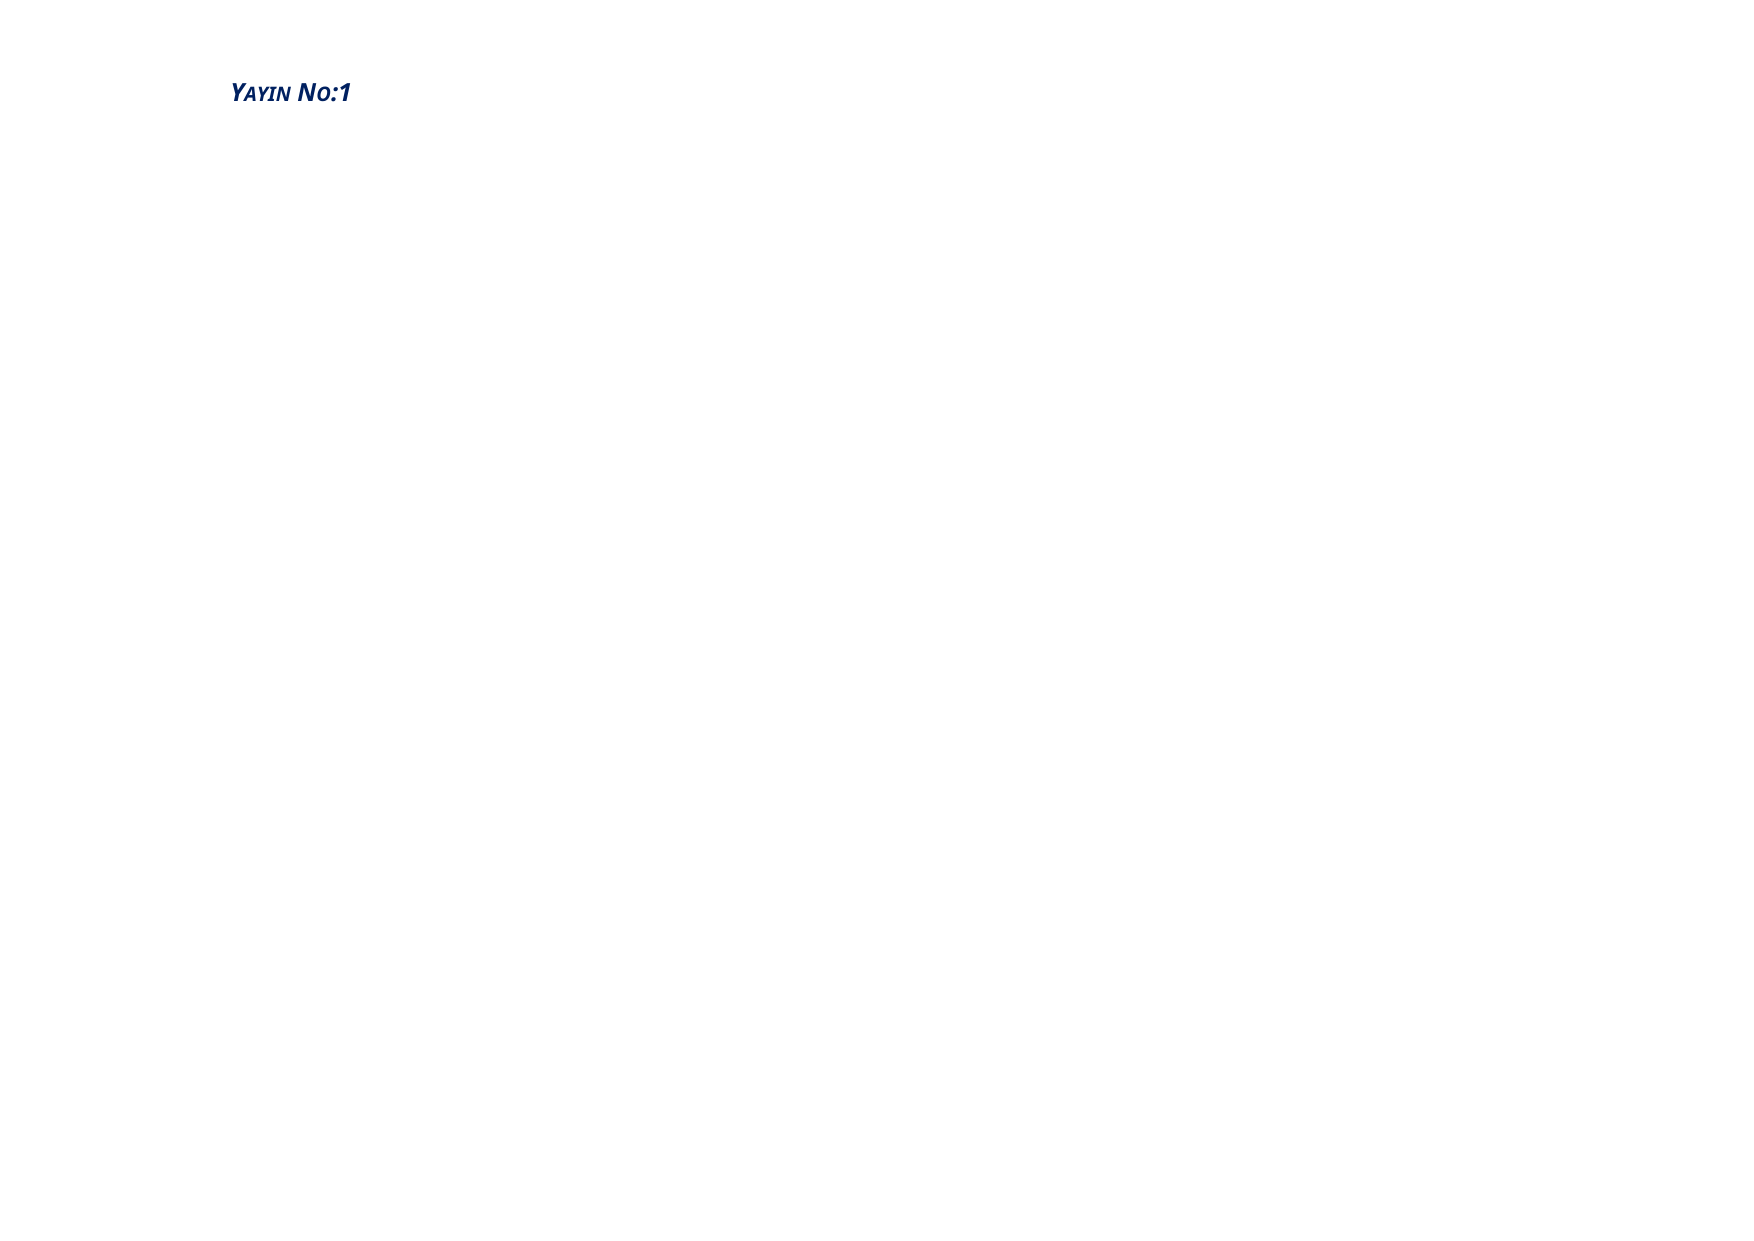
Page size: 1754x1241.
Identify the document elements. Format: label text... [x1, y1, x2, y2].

subtitle Yayın No:1 [75, 75, 509, 109]
